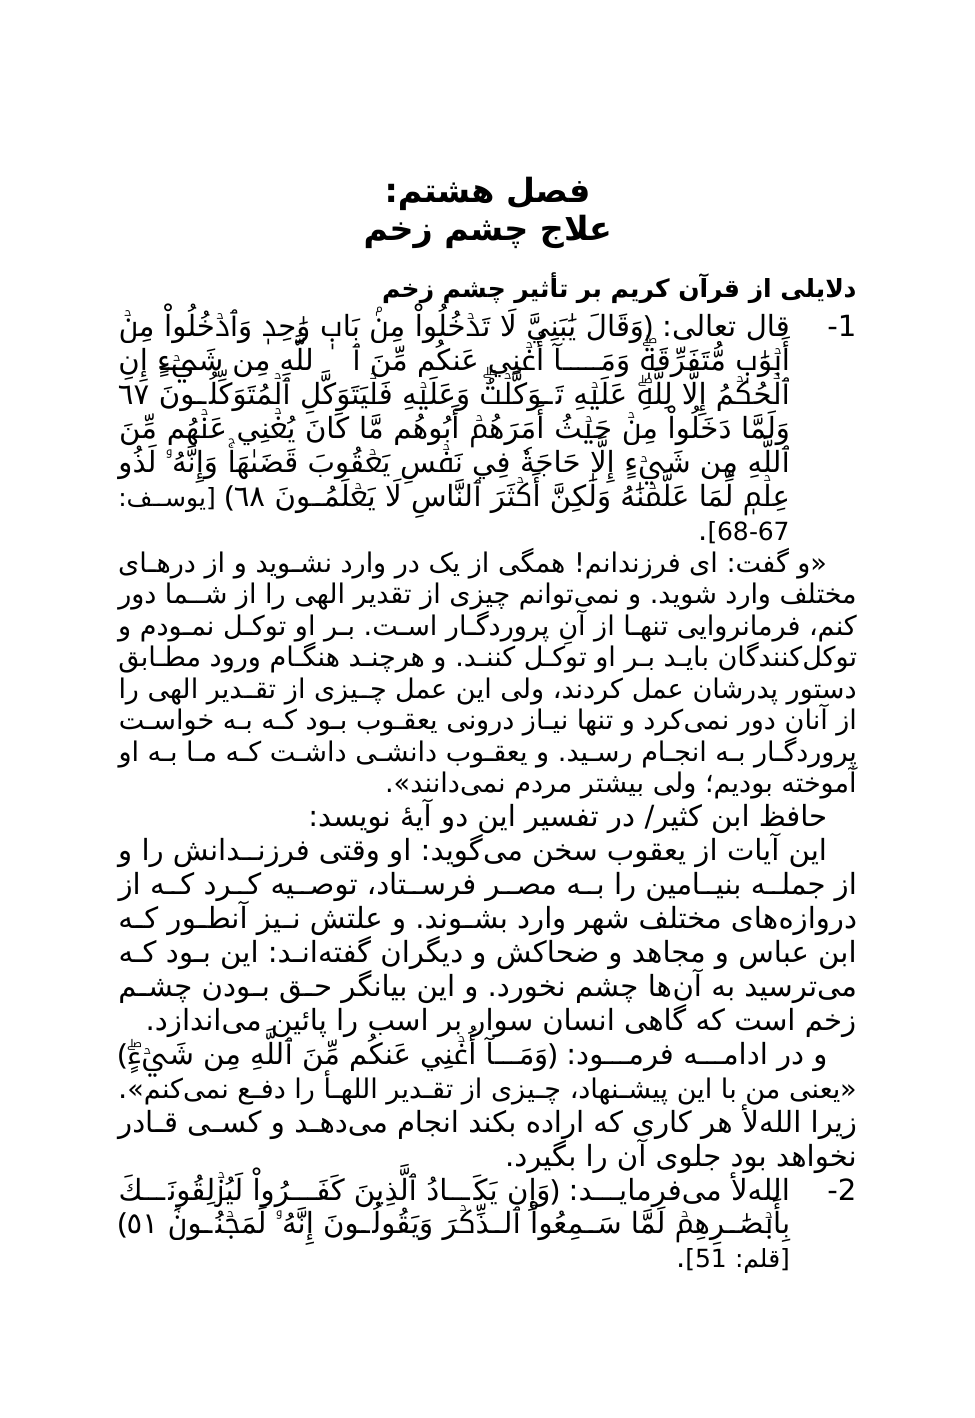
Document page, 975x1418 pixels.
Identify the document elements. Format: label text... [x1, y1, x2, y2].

list اللهﻷ می‌فرماید: ﴿وَإِن يَكَادُ ٱلَّذِينَ كَفَرُواْ لَيُزۡلِقُونَكَ بِأَبۡصَٰرِهِمۡ لَمَّا سَمِعُواْ ٱلذِّكۡرَ وَيَقُولُونَ إِنَّهُۥ لَمَجۡنُونٞ ٥١﴾ [قلم: 51]. [118, 1173, 827, 1275]
text و در ادامه فرمود: ﴿وَمَآ أُغۡنِي عَنكُم مِّنَ ٱللَّهِ مِن شَيۡءٍۖ﴾ «یعنی من با این پیشنهاد، چیزی از تقدیر اللهأ را دفع نمی‌کنم». زیرا اللهﻷ هر کاری که اراده بکند انجام می‌دهد و کسی قادر نخواهد بود جلوی آن را بگیرد. [118, 1037, 857, 1173]
text فصل هشتم: علاج چشم زخم [118, 171, 857, 249]
text حافظ ابن کثیر/ در تفسیر این دو آیۀ نویسد: [118, 799, 857, 833]
list قال تعالی: ﴿وَقَالَ يَٰبَنِيَّ لَا تَدۡخُلُواْ مِنۢ بَابٖ وَٰحِدٖ وَٱدۡخُلُواْ مِنۡ أَبۡوَٰبٖ مُّتَفَرِّقَةٖۖ وَمَآ أُغۡنِي عَنكُم مِّنَ ٱللَّهِ مِن شَيۡءٍ إِنِ ٱلۡحُكۡمُ إِلَّا لِلَّهِۖ عَلَيۡهِ تَوَكَّلۡتُۖ وَعَلَيۡهِ فَلۡيَتَوَكَّلِ ٱلۡمُتَوَكِّلُونَ ٦٧ وَلَمَّا دَخَلُواْ مِنۡ حَيۡثُ أَمَرَهُمۡ أَبُوهُم مَّا كَانَ يُغۡنِي عَنۡهُم مِّنَ ٱللَّهِ مِن شَيۡءٍ إِلَّا حَاجَةٗ فِي نَفۡسِ يَعۡقُوبَ قَضَىٰهَاۚ وَإِنَّهُۥ لَذُو عِلۡمٖ لِّمَا عَلَّمۡنَٰهُ وَلَٰكِنَّ أَكۡثَرَ ٱلنَّاسِ لَا يَعۡلَمُونَ ٦٨﴾ [يوسف: 67-68]. [118, 309, 827, 547]
text دلایلی از قرآن کریم بر تأثیر چشم زخم [118, 274, 857, 303]
text «و گفت: ای فرزندانم! همگی از یک در وارد نشوید و از درهای مختلف وارد شوید. و نمی‌توانم چیزی از تقدیر الهی را از شما دور کنم، فرمانروایی تنها از آنِ پروردگار است. بر او توکل نمودم و توکل‌کنندگان باید بر او توکل کنند. و هرچند هنگام ورود مطابق دستور پدرشان عمل کردند، ولی این عمل چیزی از تقدیر الهی را از آنان دور نمی‌کرد و تنها نیاز درونی یعقوب بود که به خواست پروردگار به انجام رسید. و یعقوب دانشی داشت که ما به او آموخته بودیم؛ ولی بیشتر مردم نمی‌دانند». [118, 547, 857, 799]
text این آیات از یعقوب سخن می‌گوید: او وقتی فرزندانش را و از جمله بنیامین را به مصر فرستاد، توصیه کرد که از دروازه‌های مختلف شهر وارد بشوند. و علتش نیز آنطور که ابن عباس و مجاهد و ضحاکش و دیگران گفته‌اند: این بود که می‌ترسید به آن‌ها چشم نخورد. و این بیانگر حق بودن چشم زخم است که گاهی انسان سوار بر اسب را پائین می‌اندازد. [118, 833, 857, 1037]
